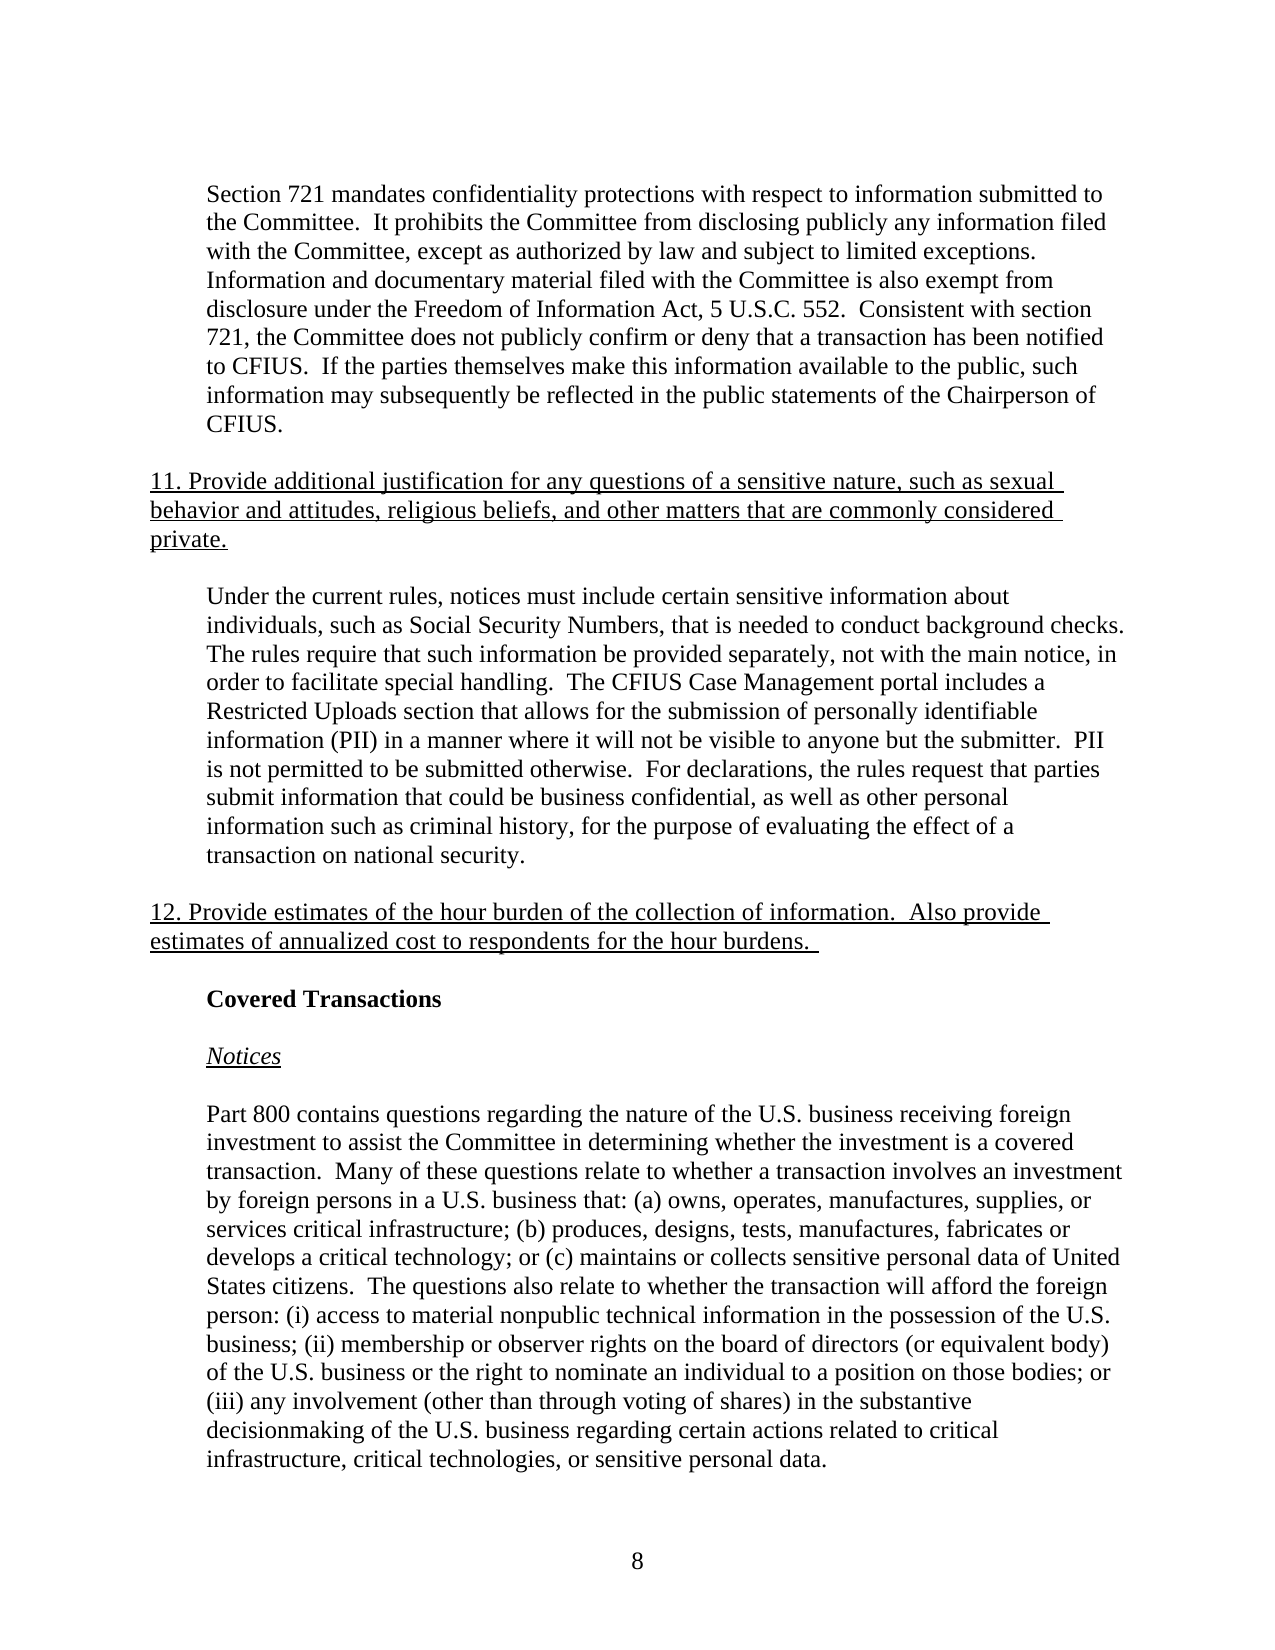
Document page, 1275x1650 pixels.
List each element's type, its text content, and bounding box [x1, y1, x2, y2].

text Part 800 contains questions regarding the nature of the U.S. business receiving foreign investment to assist the Committee in determining whether the investment is a covered transaction. Many of these questions relate to whether a transaction involves an investment by foreign persons in a U.S. business that: (a) owns, operates, manufactures, supplies, or services critical infrastructure; (b) produces, designs, tests, manufactures, fabricates or develops a critical technology; or (c) maintains or collects sensitive personal data of United States citizens. The questions also relate to whether the transaction will afford the foreign person: (i) access to material nonpublic technical information in the possession of the U.S. business; (ii) membership or observer rights on the board of directors (or equivalent body) of the U.S. business or the right to nominate an individual to a position on those bodies; or (iii) any involvement (other than through voting of shares) in the substantive decisionmaking of the U.S. business regarding certain actions related to critical infrastructure, critical technologies, or sensitive personal data. [206, 1099, 1125, 1472]
text 12. Provide estimates of the hour burden of the collection of information. Also provide estimates of annualized cost to respondents for the hour burdens. [150, 897, 1125, 955]
text Section 721 mandates confidentiality protections with respect to information submitted to the Committee. It prohibits the Committee from disclosing publicly any information filed with the Committee, except as authorized by law and subject to limited exceptions. Information and documentary material filed with the Committee is also exempt from disclosure under the Freedom of Information Act, 5 U.S.C. 552. Consistent with section 721, the Committee does not publicly confirm or deny that a transaction has been notified to CFIUS. If the parties themselves make this information available to the public, such information may subsequently be reflected in the public statements of the Chairperson of CFIUS. [150, 179, 1125, 437]
text Covered Transactions [150, 984, 1125, 1012]
text Notices [206, 1041, 1125, 1070]
text Under the current rules, notices must include certain sensitive information about individuals, such as Social Security Numbers, that is needed to conduct background checks. The rules require that such information be provided separately, not with the main notice, in order to facilitate special handling. The CFIUS Case Management portal includes a Restricted Uploads section that allows for the submission of personally identifiable information (PII) in a manner where it will not be visible to anyone but the submitter. PII is not permitted to be submitted otherwise. For declarations, the rules request that parties submit information that could be business confidential, as well as other personal information such as criminal history, for the purpose of evaluating the effect of a transaction on national security. [150, 581, 1125, 869]
text 11. Provide additional justification for any questions of a sensitive nature, such as sexual behavior and attitudes, religious beliefs, and other matters that are commonly considered private. [150, 466, 1125, 552]
